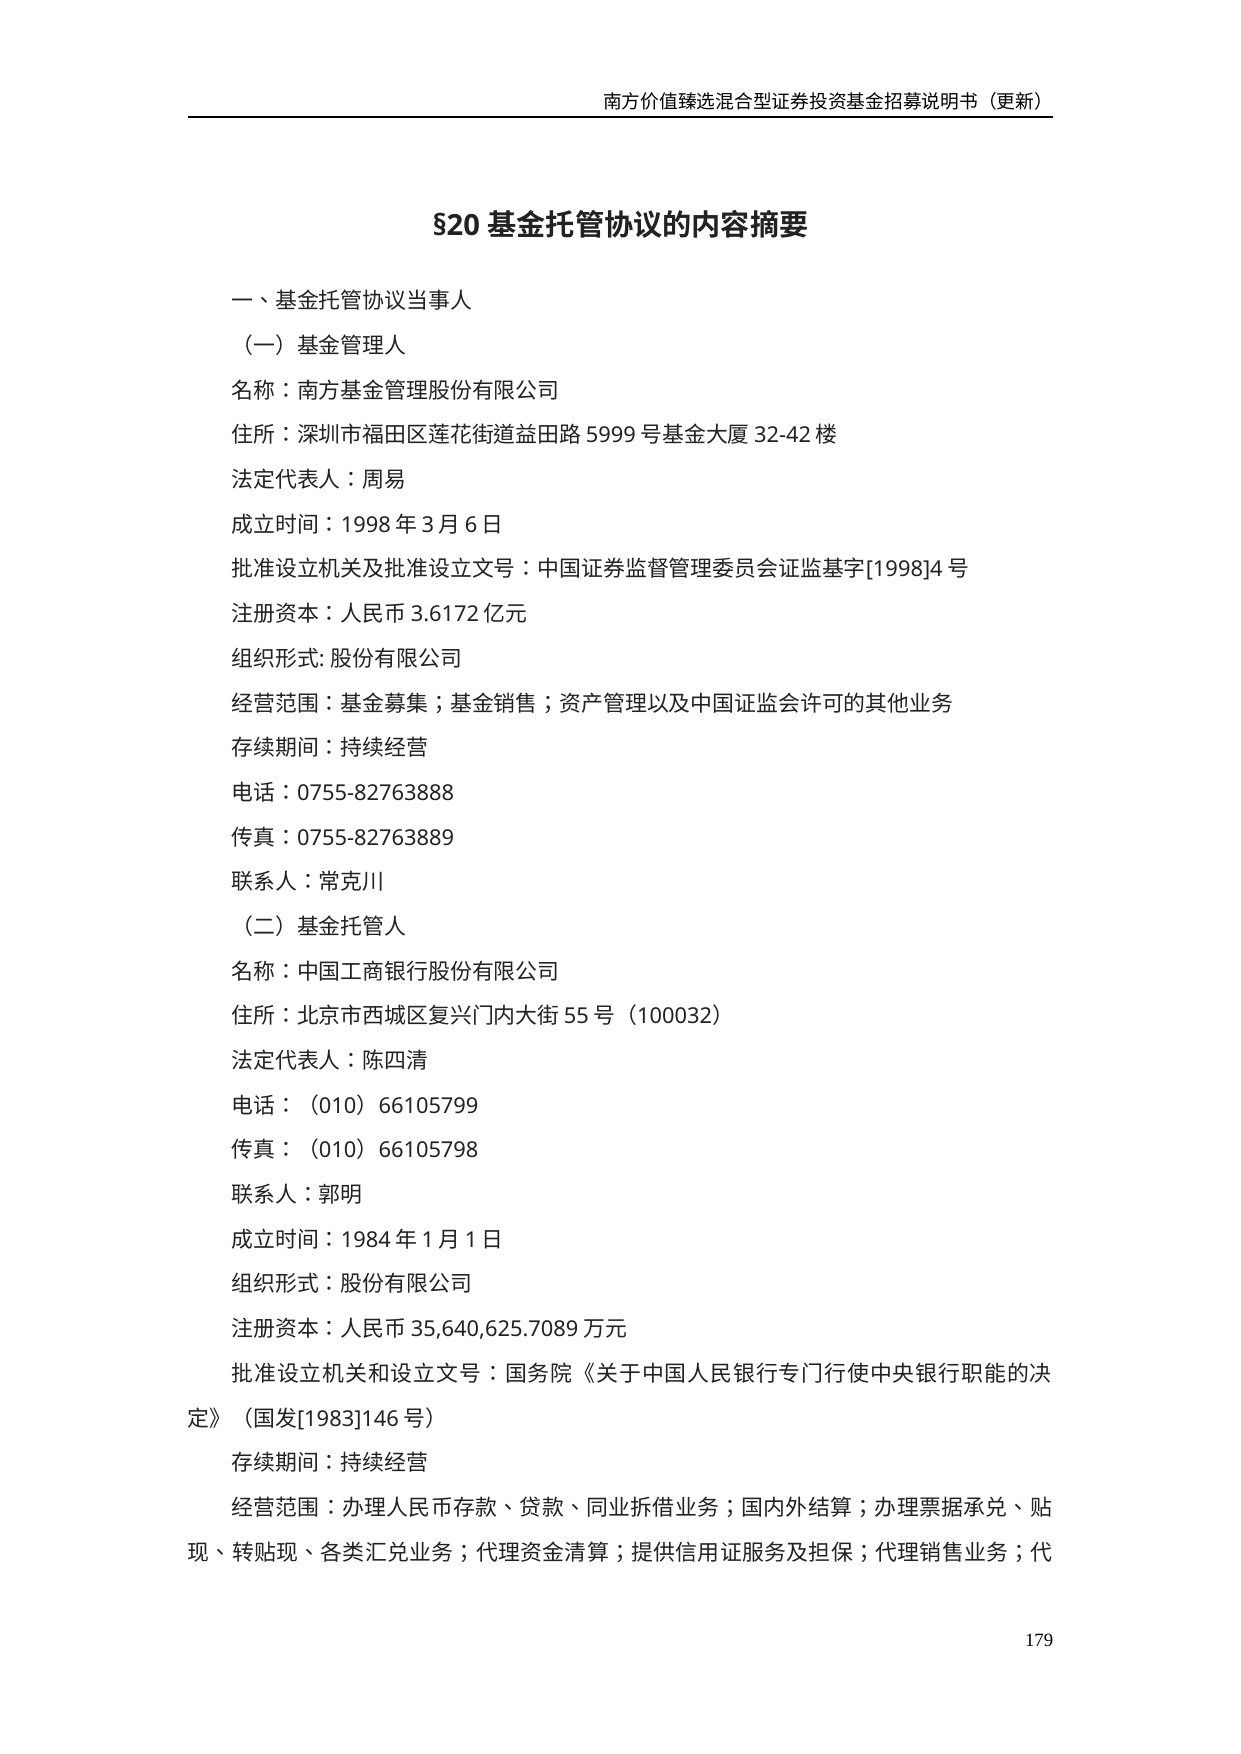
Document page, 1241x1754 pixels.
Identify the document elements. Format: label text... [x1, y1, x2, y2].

text 联系人：常克川 [187, 866, 1053, 896]
text 住所：深圳市福田区莲花街道益田路5999号基金大厦32-42楼 [187, 419, 1053, 449]
text 成立时间：1984年1月1日 [187, 1224, 1053, 1253]
text 住所：北京市西城区复兴门内大街55号（100032） [187, 1000, 1053, 1030]
text 一、基金托管协议当事人 [187, 285, 1053, 315]
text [187, 1492, 1053, 1566]
text （二）基金托管人 [187, 911, 1053, 941]
text 法定代表人：周易 [187, 464, 1053, 494]
text 注册资本：人民币3.6172亿元 [187, 598, 1053, 628]
text （一）基金管理人 [187, 330, 1053, 360]
text 法定代表人：陈四清 [187, 1045, 1053, 1075]
text 传真：0755-82763889 [187, 822, 1053, 851]
text 注册资本：人民币35,640,625.7089万元 [187, 1313, 1053, 1343]
text 传真：（010）66105798 [187, 1134, 1053, 1164]
text 电话：（010）66105799 [187, 1090, 1053, 1119]
text 组织形式：股份有限公司 [187, 1268, 1053, 1298]
text 联系人：郭明 [187, 1179, 1053, 1209]
text 批准设立机关和设立文号：国务院《关于中国人民银行专门行使中央银行职能的决定》（国发[1983]146号） [187, 1358, 1053, 1432]
text 名称：中国工商银行股份有限公司 [187, 956, 1053, 985]
text 名称：南方基金管理股份有限公司 [187, 375, 1053, 404]
text 批准设立机关及批准设立文号：中国证券监督管理委员会证监基字[1998]4号 [187, 553, 1053, 583]
text 成立时间：1998年3月6日 [187, 509, 1053, 538]
text 电话：0755-82763888 [187, 777, 1053, 807]
text §20 基金托管协议的内容摘要 [187, 191, 1053, 256]
text 组织形式: 股份有限公司 [187, 643, 1053, 673]
text 经营范围：基金募集；基金销售；资产管理以及中国证监会许可的其他业务 [187, 687, 1053, 717]
text 存续期间：持续经营 [187, 1447, 1053, 1477]
text 存续期间：持续经营 [187, 732, 1053, 762]
